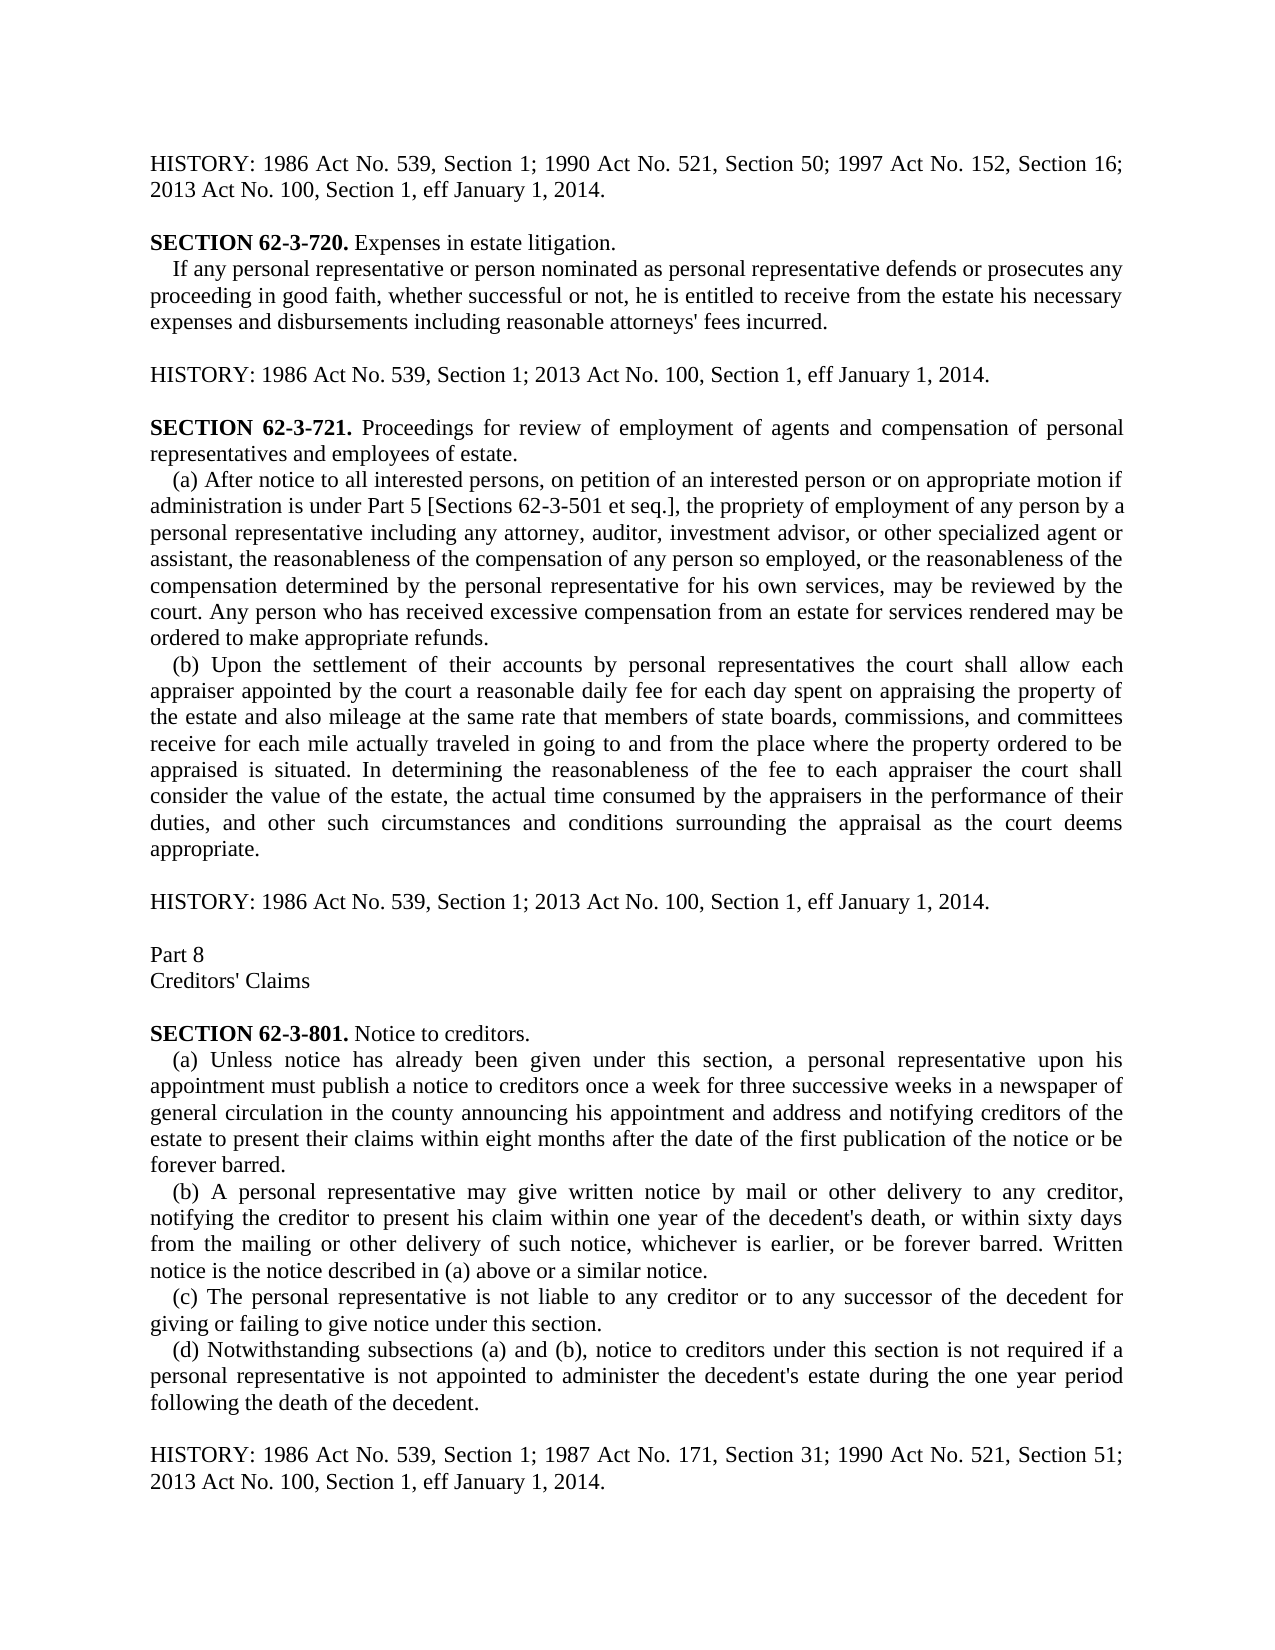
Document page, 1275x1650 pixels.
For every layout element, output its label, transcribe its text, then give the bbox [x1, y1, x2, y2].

text SECTION 62-3-720. Expenses in estate litigation. [150, 229, 1125, 255]
text (c) The personal representative is not liable to any creditor or to any successor of the decedent for giving or failing to give notice under this section. [150, 1283, 1125, 1336]
text Creditors' Claims [150, 967, 1125, 993]
text (a) After notice to all interested persons, on petition of an interested person or on appropriate motion if administration is under Part 5 [Sections 62-3-501 et seq.], the propriety of employment of any person by a personal representative including any attorney, auditor, investment advisor, or other specialized agent or assistant, the reasonableness of the compensation of any person so employed, or the reasonableness of the compensation determined by the personal representative for his own services, may be reviewed by the court. Any person who has received excessive compensation from an estate for services rendered may be ordered to make appropriate refunds. [150, 466, 1125, 651]
text (a) Unless notice has already been given under this section, a personal representative upon his appointment must publish a notice to creditors once a week for three successive weeks in a newspaper of general circulation in the county announcing his appointment and address and notifying creditors of the estate to present their claims within eight months after the date of the first publication of the notice or be forever barred. [150, 1046, 1125, 1178]
text HISTORY: 1986 Act No. 539, Section 1; 2013 Act No. 100, Section 1, eff January 1, 2014. [150, 888, 1125, 914]
text HISTORY: 1986 Act No. 539, Section 1; 1990 Act No. 521, Section 50; 1997 Act No. 152, Section 16; 2013 Act No. 100, Section 1, eff January 1, 2014. [150, 150, 1125, 203]
text HISTORY: 1986 Act No. 539, Section 1; 1987 Act No. 171, Section 31; 1990 Act No. 521, Section 51; 2013 Act No. 100, Section 1, eff January 1, 2014. [150, 1441, 1125, 1494]
text (b) Upon the settlement of their accounts by personal representatives the court shall allow each appraiser appointed by the court a reasonable daily fee for each day spent on appraising the property of the estate and also mileage at the same rate that members of state boards, commissions, and committees receive for each mile actually traveled in going to and from the place where the property ordered to be appraised is situated. In determining the reasonableness of the fee to each appraiser the court shall consider the value of the estate, the actual time consumed by the appraisers in the performance of their duties, and other such circumstances and conditions surrounding the appraisal as the court deems appropriate. [150, 651, 1125, 862]
text SECTION 62-3-801. Notice to creditors. [150, 1020, 1125, 1046]
text HISTORY: 1986 Act No. 539, Section 1; 2013 Act No. 100, Section 1, eff January 1, 2014. [150, 361, 1125, 387]
text Part 8 [150, 941, 1125, 967]
text (b) A personal representative may give written notice by mail or other delivery to any creditor, notifying the creditor to present his claim within one year of the decedent's death, or within sixty days from the mailing or other delivery of such notice, whichever is earlier, or be forever barred. Written notice is the notice described in (a) above or a similar notice. [150, 1178, 1125, 1283]
text SECTION 62-3-721. Proceedings for review of employment of agents and compensation of personal representatives and employees of estate. [150, 413, 1125, 466]
text (d) Notwithstanding subsections (a) and (b), notice to creditors under this section is not required if a personal representative is not appointed to administer the decedent's estate during the one year period following the death of the decedent. [150, 1336, 1125, 1415]
text If any personal representative or person nominated as personal representative defends or prosecutes any proceeding in good faith, whether successful or not, he is entitled to receive from the estate his necessary expenses and disbursements including reasonable attorneys' fees incurred. [150, 255, 1125, 334]
